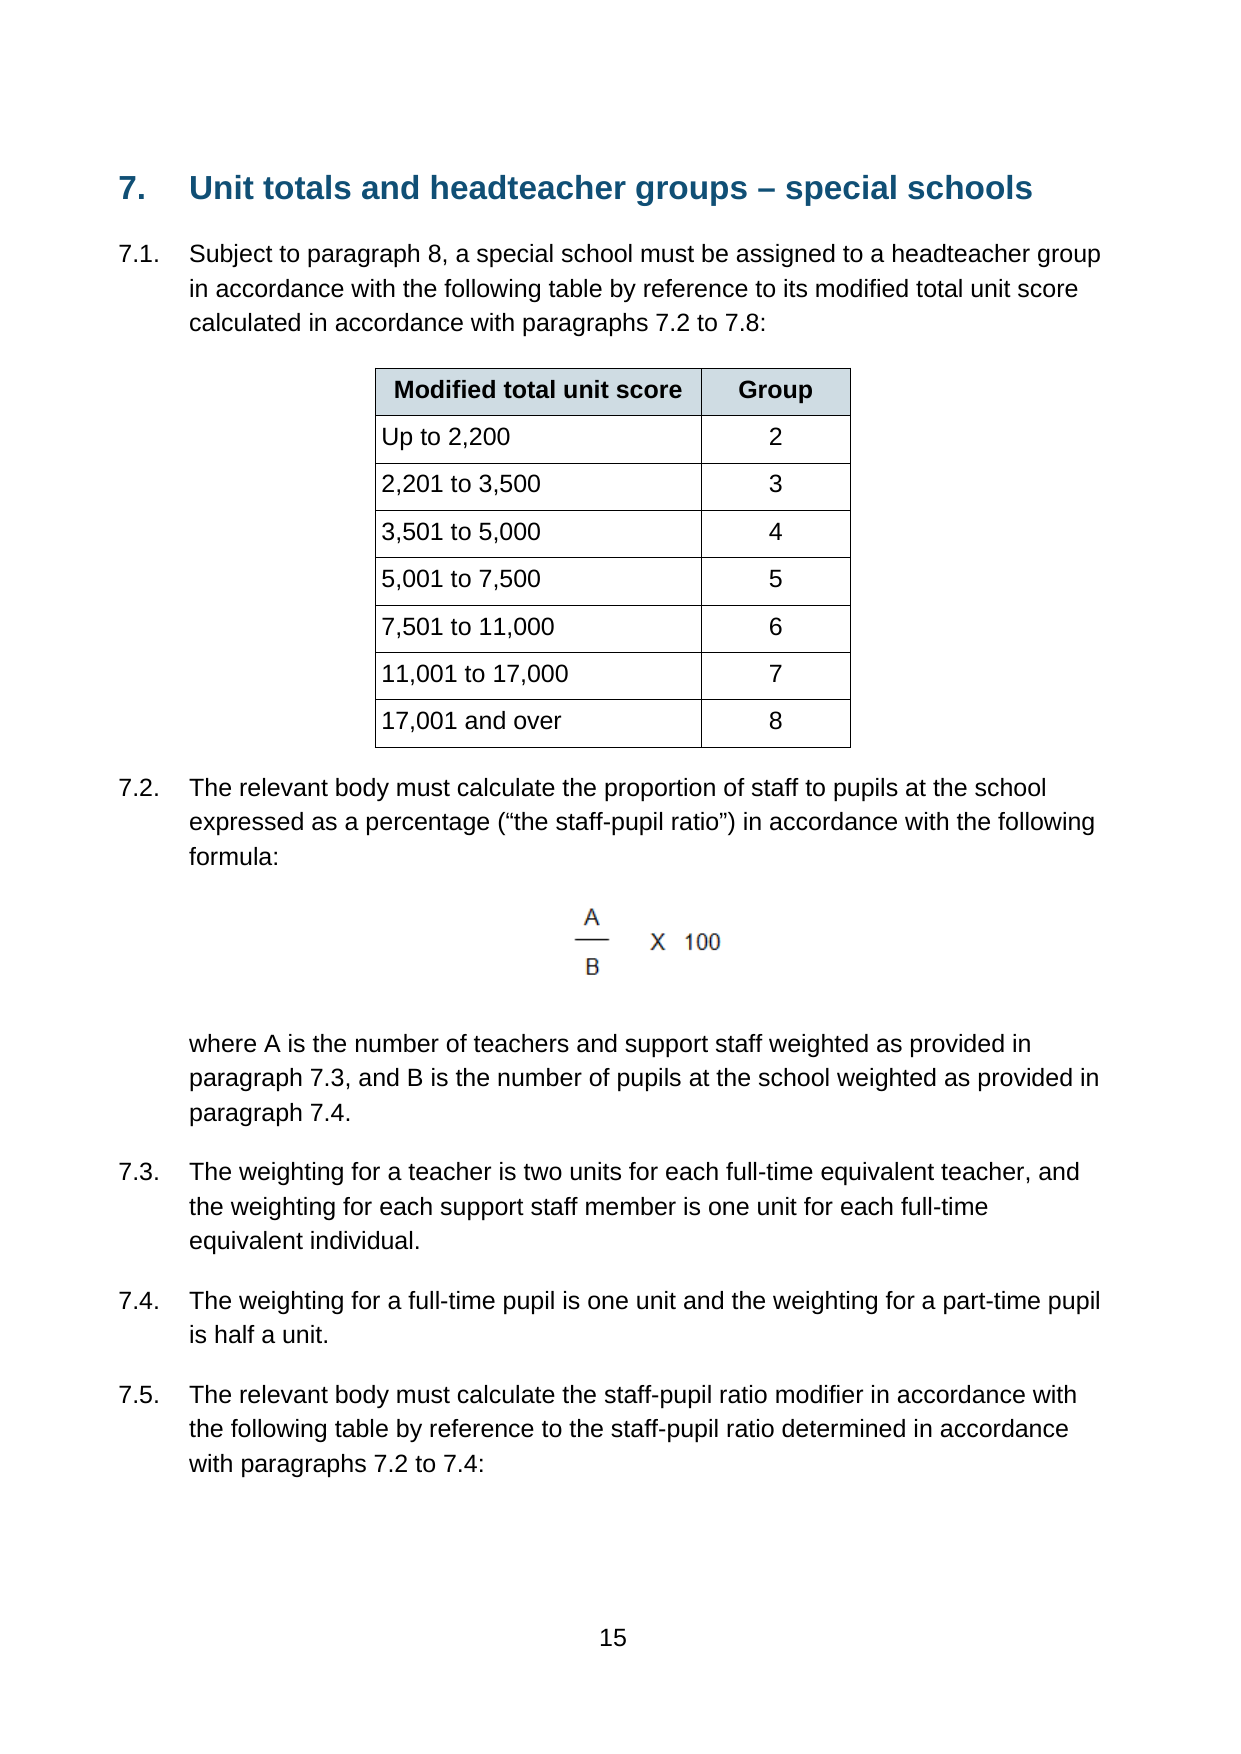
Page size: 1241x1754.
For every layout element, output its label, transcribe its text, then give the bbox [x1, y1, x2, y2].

table_cell 3 [702, 464, 850, 510]
table_cell 7 [702, 653, 850, 699]
table_cell 2 [702, 416, 850, 462]
list The relevant body must calculate the proportion of staff to pupils at the school expressed as a percentage (“the staff-pupil ratio”) in accordance with the following formula: [118, 773, 1107, 871]
list The relevant body must calculate the staff-pupil ratio modifier in accordance with the following table by reference to the staff-pupil ratio determined in accordance with paragraphs 7.2 to 7.4: [118, 1380, 1107, 1477]
table_header Modified total unit score [376, 369, 701, 415]
table_cell 11,001 to 17,000 [376, 653, 701, 699]
table_cell 6 [702, 606, 850, 652]
table_cell 3,501 to 5,000 [376, 511, 701, 557]
picture [537, 876, 763, 999]
list The weighting for a full-time pupil is one unit and the weighting for a part-time pupil is half a unit. [118, 1286, 1107, 1349]
table_cell 17,001 and over [376, 700, 701, 747]
list Subject to paragraph 8, a special school must be assigned to a headteacher group in accordance with the following table by reference to its modified total unit score calculated in accordance with paragraphs 7.2 to 7.8: [118, 239, 1107, 337]
table_cell 8 [702, 700, 850, 747]
table_cell 5 [702, 558, 850, 604]
table_cell Up to 2,200 [376, 416, 701, 462]
table_cell 7,501 to 11,000 [376, 606, 701, 652]
table_cell 5,001 to 7,500 [376, 558, 701, 604]
table_header Group [702, 369, 850, 415]
list where A is the number of teachers and support staff weighted as provided in paragraph 7.3, and B is the number of pupils at the school weighted as provided in paragraph 7.4. [189, 1029, 1107, 1127]
subtitle Unit totals and headteacher groups – special schools [118, 168, 1107, 207]
table_cell 4 [702, 511, 850, 557]
table_cell 2,201 to 3,500 [376, 464, 701, 510]
list The weighting for a teacher is two units for each full-time equivalent teacher, and the weighting for each support staff member is one unit for each full-time equivalent individual. [118, 1157, 1107, 1255]
